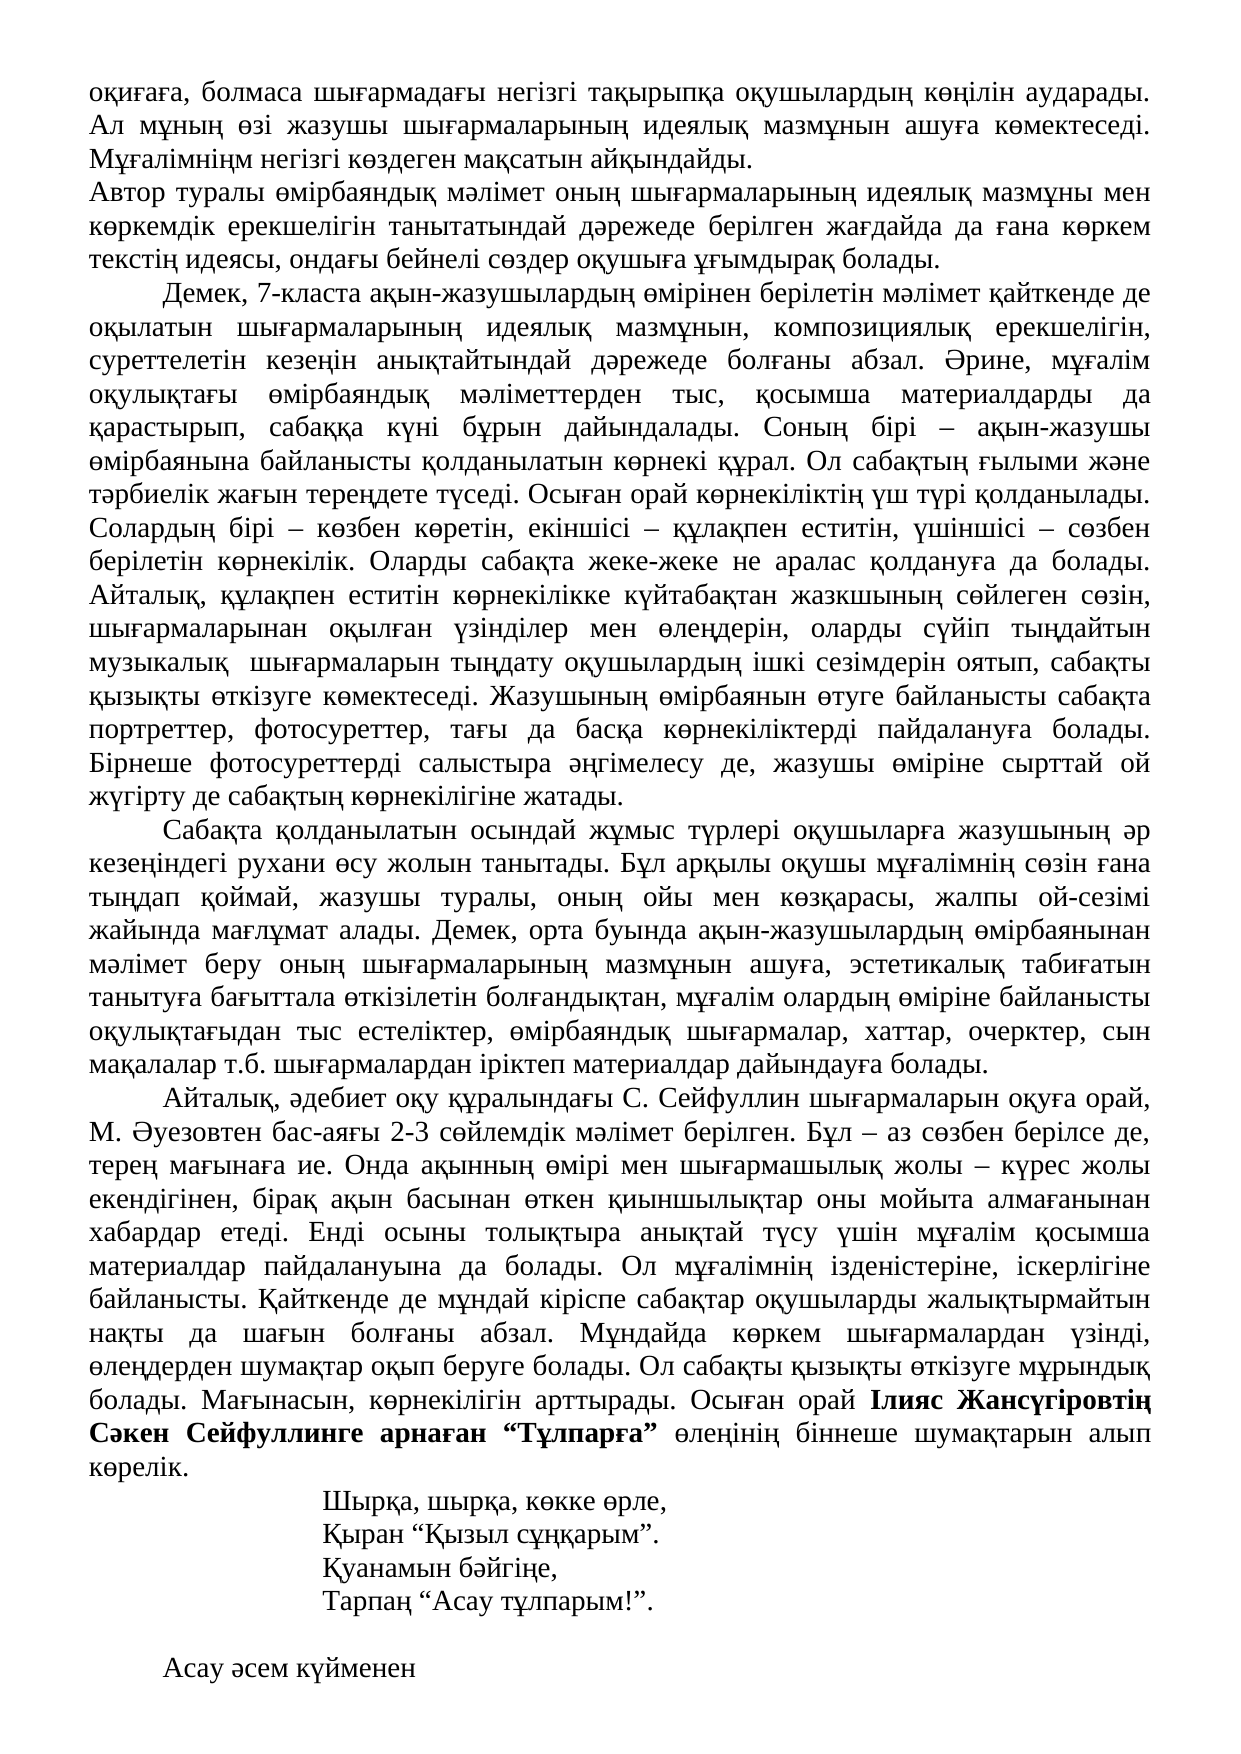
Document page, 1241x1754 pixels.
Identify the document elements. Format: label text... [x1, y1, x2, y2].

text Айталық, әдебиет оқу құралындағы С. Сейфуллин шығармаларын оқуға орай, М. Әуезовтен бас-аяғы 2-3 сөйлемдік мәлімет берілген. Бұл – аз сөзбен берілсе де, терең мағынаға ие. Онда ақынның өмірі мен шығармашылық жолы – күрес жолы екендігінен, бірақ ақын басынан өткен қиыншылықтар оны мойыта алмағанынан хабардар етеді. Енді осыны толықтыра анықтай түсу үшін мұғалім қосымша материалдар пайдалануына да болады. Ол мұғалімнің ізденістеріне, іскерлігіне байланысты. Қайткенде де мұндай кіріспе сабақтар оқушыларды жалықтырмайтын нақты да шағын болғаны абзал. Мұндайда көркем шығармалардан үзінді, өлеңдерден шумақтар оқып беруге болады. Ол сабақты қызықты өткізуге мұрындық болады. Мағынасын, көрнекілігін арттырады. Осыған орай Ілияс Жансүгіровтің Сәкен Сейфуллинге арнаған “Тұлпарға” өлеңінің біннеше шумақтарын алып көрелік. [89, 1080, 1152, 1483]
text Демек, 7-класта ақын-жазушылардың өмірінен берілетін мәлімет қайткенде де оқылатын шығармаларының идеялық мазмұнын, композициялық ерекшелігін, суреттелетін кезеңін анықтайтындай дәрежеде болғаны абзал. Әрине, мұғалім оқулықтағы өмірбаяндық мәліметтерден тыс, қосымша материалдарды да қарастырып, сабаққа күні бұрын дайындалады. Соның бірі – ақын-жазушы өмірбаянына байланысты қолданылатын көрнекі құрал. Ол сабақтың ғылыми және тәрбиелік жағын тереңдете түседі. Осыған орай көрнекіліктің үш түрі қолданылады. Солардың бірі – көзбен көретін, екіншісі – құлақпен еститін, үшіншісі – сөзбен берілетін көрнекілік. Оларды сабақта жеке-жеке не аралас қолдануға да болады. Айталық, құлақпен еститін көрнекілікке күйтабақтан жазкшының сөйлеген сөзін, шығармаларынан оқылған үзінділер мен өлеңдерін, оларды сүйіп тыңдайтын музыкалық шығармаларын тыңдату оқушылардың ішкі сезімдерін оятып, сабақты қызықты өткізуге көмектеседі. Жазушының өмірбаянын өтуге байланысты сабақта портреттер, фотосуреттер, тағы да басқа көрнекіліктерді пайдалануға болады. Бірнеше фотосуреттерді салыстыра әңгімелесу де, жазушы өміріне сырттай ой жүгірту де сабақтың көрнекілігіне жатады. [89, 275, 1152, 812]
text Тарпаң “Асау тұлпарым!”. [89, 1583, 1152, 1617]
text Асау әсем күйменен [89, 1650, 1152, 1684]
text Шырқа, шырқа, көкке өрле, [89, 1483, 1152, 1516]
text Автор туралы өмірбаяндық мәлімет оның шығармаларының идеялық мазмұны мен көркемдік ерекшелігін танытатындай дәрежеде берілген жағдайда да ғана көркем текстің идеясы, ондағы бейнелі сөздер оқушыға ұғымдырақ болады. [89, 174, 1152, 275]
text Қыран “Қызыл сұңқарым”. [89, 1516, 1152, 1550]
text Сабақта қолданылатын осындай жұмыс түрлері оқушыларға жазушының әр кезеңіндегі рухани өсу жолын танытады. Бұл арқылы оқушы мұғалімнің сөзін ғана тыңдап қоймай, жазушы туралы, оның ойы мен көзқарасы, жалпы ой-сезімі жайында мағлұмат алады. Демек, орта буында ақын-жазушылардың өмірбаянынан мәлімет беру оның шығармаларының мазмұнын ашуға, эстетикалық табиғатын танытуға бағыттала өткізілетін болғандықтан, мұғалім олардың өміріне байланысты оқулықтағыдан тыс естеліктер, өмірбаяндық шығармалар, хаттар, очерктер, сын мақалалар т.б. шығармалардан іріктеп материалдар дайындауға болады. [89, 812, 1152, 1080]
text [89, 74, 1152, 174]
text Қуанамын бәйгіңе, [89, 1550, 1152, 1583]
